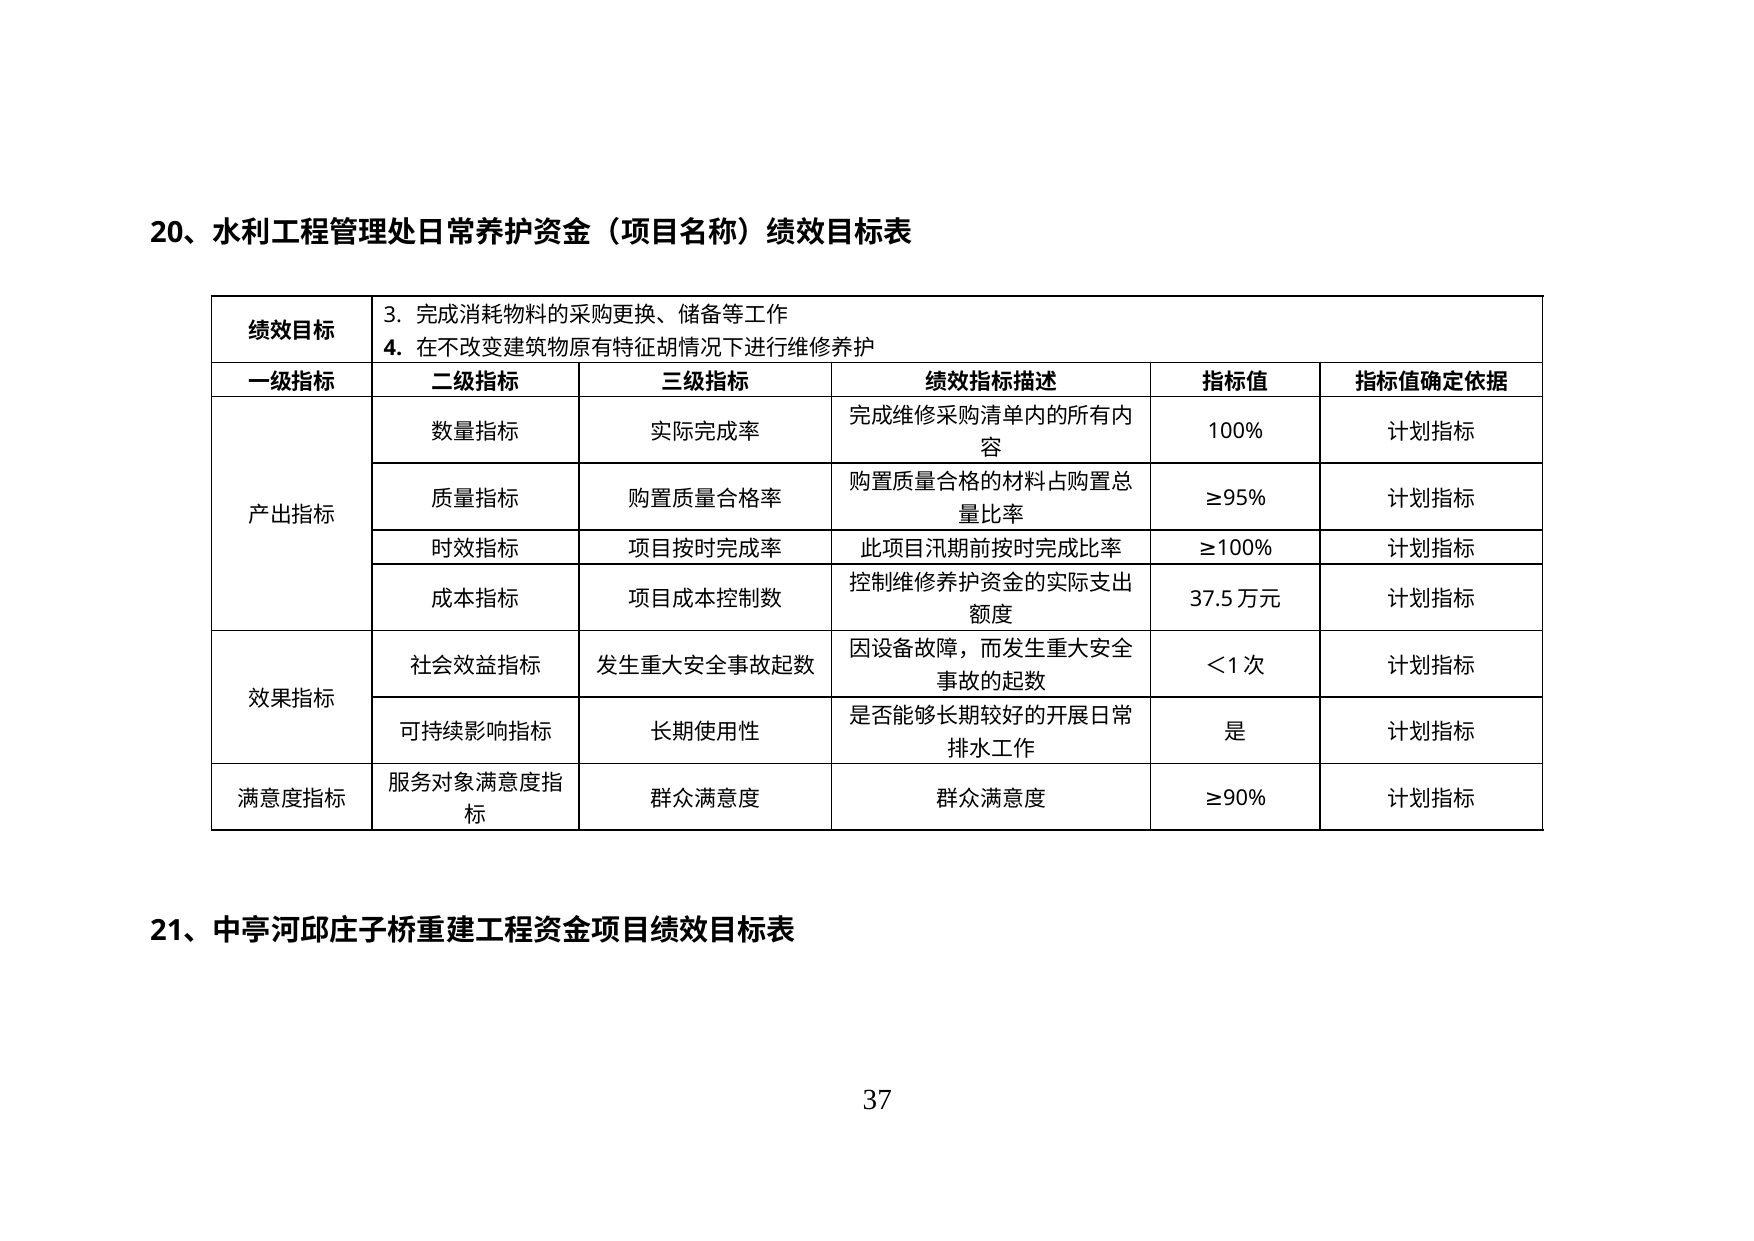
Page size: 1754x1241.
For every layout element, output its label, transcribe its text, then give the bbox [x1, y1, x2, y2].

table_cell 群众满意度 [580, 764, 831, 829]
table_cell 是 [1151, 698, 1319, 763]
table_cell 发生重大安全事故起数 [580, 631, 831, 696]
table_header 完成消耗物料的采购更换、储备等工作 在不改变建筑物原有特征胡情况下进行维修养护 [373, 297, 1542, 362]
table_cell 计划指标 [1321, 565, 1542, 629]
table_cell 数量指标 [373, 397, 578, 462]
table_cell ≥95% [1151, 464, 1319, 529]
table_cell 三级指标 [580, 363, 831, 396]
table_cell 实际完成率 [580, 397, 831, 462]
table_header 绩效目标 [212, 297, 371, 362]
table_cell 计划指标 [1321, 698, 1542, 763]
table_cell 成本指标 [373, 565, 578, 629]
table_cell 指标值确定依据 [1321, 363, 1542, 396]
table_cell 长期使用性 [580, 698, 831, 763]
table_cell ≥90% [1151, 764, 1319, 829]
table_cell 满意度指标 [212, 764, 371, 829]
table_cell ＜1次 [1151, 631, 1319, 696]
table_cell 项目按时完成率 [580, 531, 831, 563]
table_cell 质量指标 [373, 464, 578, 529]
table_cell 产出指标 [212, 397, 371, 629]
table_cell 计划指标 [1321, 464, 1542, 529]
table_cell 一级指标 [212, 363, 371, 396]
table_cell 社会效益指标 [373, 631, 578, 696]
table_cell 计划指标 [1321, 631, 1542, 696]
table_cell 群众满意度 [832, 764, 1150, 829]
table_cell 计划指标 [1321, 397, 1542, 462]
table_cell 此项目汛期前按时完成比率 [832, 531, 1150, 563]
table_cell 是否能够长期较好的开展日常排水工作 [832, 698, 1150, 763]
list 21、中亭河邱庄子桥重建工程资金项目绩效目标表 [150, 896, 1604, 961]
table_cell 服务对象满意度指标 [373, 764, 578, 829]
table_cell 控制维修养护资金的实际支出额度 [832, 565, 1150, 629]
table_cell 效果指标 [212, 631, 371, 763]
table_cell 绩效指标描述 [832, 363, 1150, 396]
table_cell 二级指标 [373, 363, 578, 396]
table_cell 完成维修采购清单内的所有内容 [832, 397, 1150, 462]
table_cell 购置质量合格的材料占购置总量比率 [832, 464, 1150, 529]
table_cell 37.5万元 [1151, 565, 1319, 629]
table_cell 指标值 [1151, 363, 1319, 396]
table_cell 项目成本控制数 [580, 565, 831, 629]
table_cell 计划指标 [1321, 531, 1542, 563]
text 20、水利工程管理处日常养护资金（项目名称）绩效目标表 [150, 198, 1604, 263]
table_cell 100% [1151, 397, 1319, 462]
table_cell 计划指标 [1321, 764, 1542, 829]
table_cell 购置质量合格率 [580, 464, 831, 529]
table_cell 因设备故障，而发生重大安全事故的起数 [832, 631, 1150, 696]
table_cell 时效指标 [373, 531, 578, 563]
table_cell ≥100% [1151, 531, 1319, 563]
table_cell 可持续影响指标 [373, 698, 578, 763]
